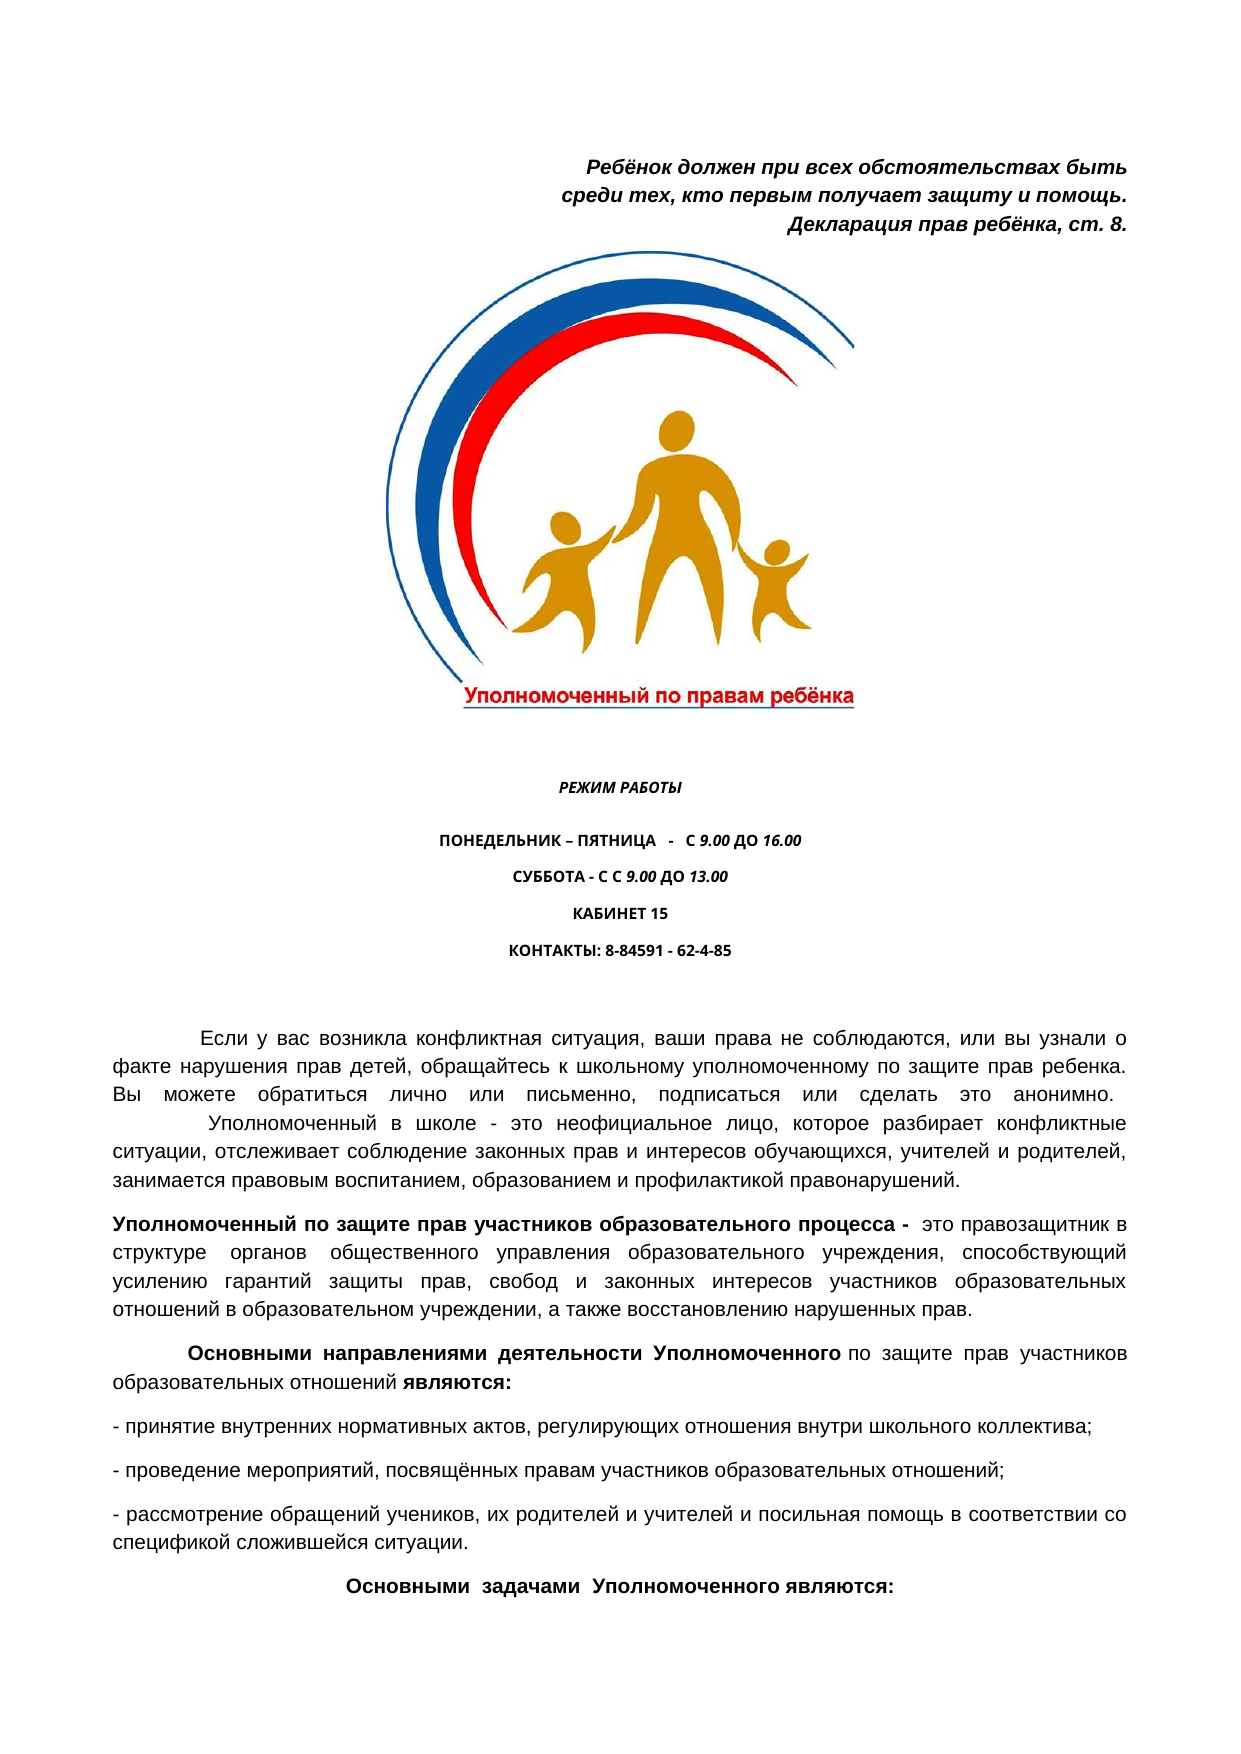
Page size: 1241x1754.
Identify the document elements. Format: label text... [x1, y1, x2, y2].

text - рассмотрение обращений учеников, их родителей и учителей и посильная помощь в соответствии со спецификой сложившейся ситуации. [112, 1497, 1128, 1554]
text Основными задачами Уполномоченного являются: [112, 1570, 1128, 1598]
text - принятие внутренних нормативных актов, регулирующих отношения внутри школьного коллектива; [112, 1409, 1128, 1437]
text Основными направлениями деятельности Уполномоченного по защите прав участников образовательных отношений являются: [112, 1337, 1128, 1393]
picture [385, 251, 855, 709]
text ПОНЕДЕЛЬНИК – ПЯТНИЦА - С 9.00 ДО 16.00 [112, 829, 1128, 851]
text Уполномоченный по защите прав участников образовательного процесса - это правозащитник в структуре органов общественного управления образовательного учреждения, способствующий усилению гарантий защиты прав, свобод и законных интересов участников образовательных отношений в образовательном учреждении, а также восстановлению нарушенных прав. [112, 1207, 1128, 1321]
text КАБИНЕТ 15 [112, 903, 1128, 924]
text РЕЖИМ РАБОТЫ [112, 777, 1128, 798]
text КОНТАКТЫ: 8-84591 - 62-4-85 [112, 940, 1128, 961]
text СУББОТА - С С 9.00 ДО 13.00 [112, 866, 1128, 887]
text Ребёнок должен при всех обстоятельствах быть среди тех, кто первым получает защиту и помощь. Декларация прав ребёнка, ст. 8. [112, 150, 1128, 235]
text - проведение мероприятий, посвящённых правам участников образовательных отношений; [112, 1453, 1128, 1482]
text Если у вас возникла конфликтная ситуация, ваши права не соблюдаются, или вы узнали о факте нарушения прав детей, обращайтесь к школьному уполномоченному по защите прав ребенка. Вы можете обратиться лично или письменно, подписаться или сделать это анонимно. Уполномоченный в школе - это неофициальное лицо, которое разбирает конфликтные ситуации, отслеживает соблюдение законных прав и интересов обучающихся, учителей и родителей, занимается правовым воспитанием, образованием и профилактикой правонарушений. [112, 1021, 1128, 1192]
